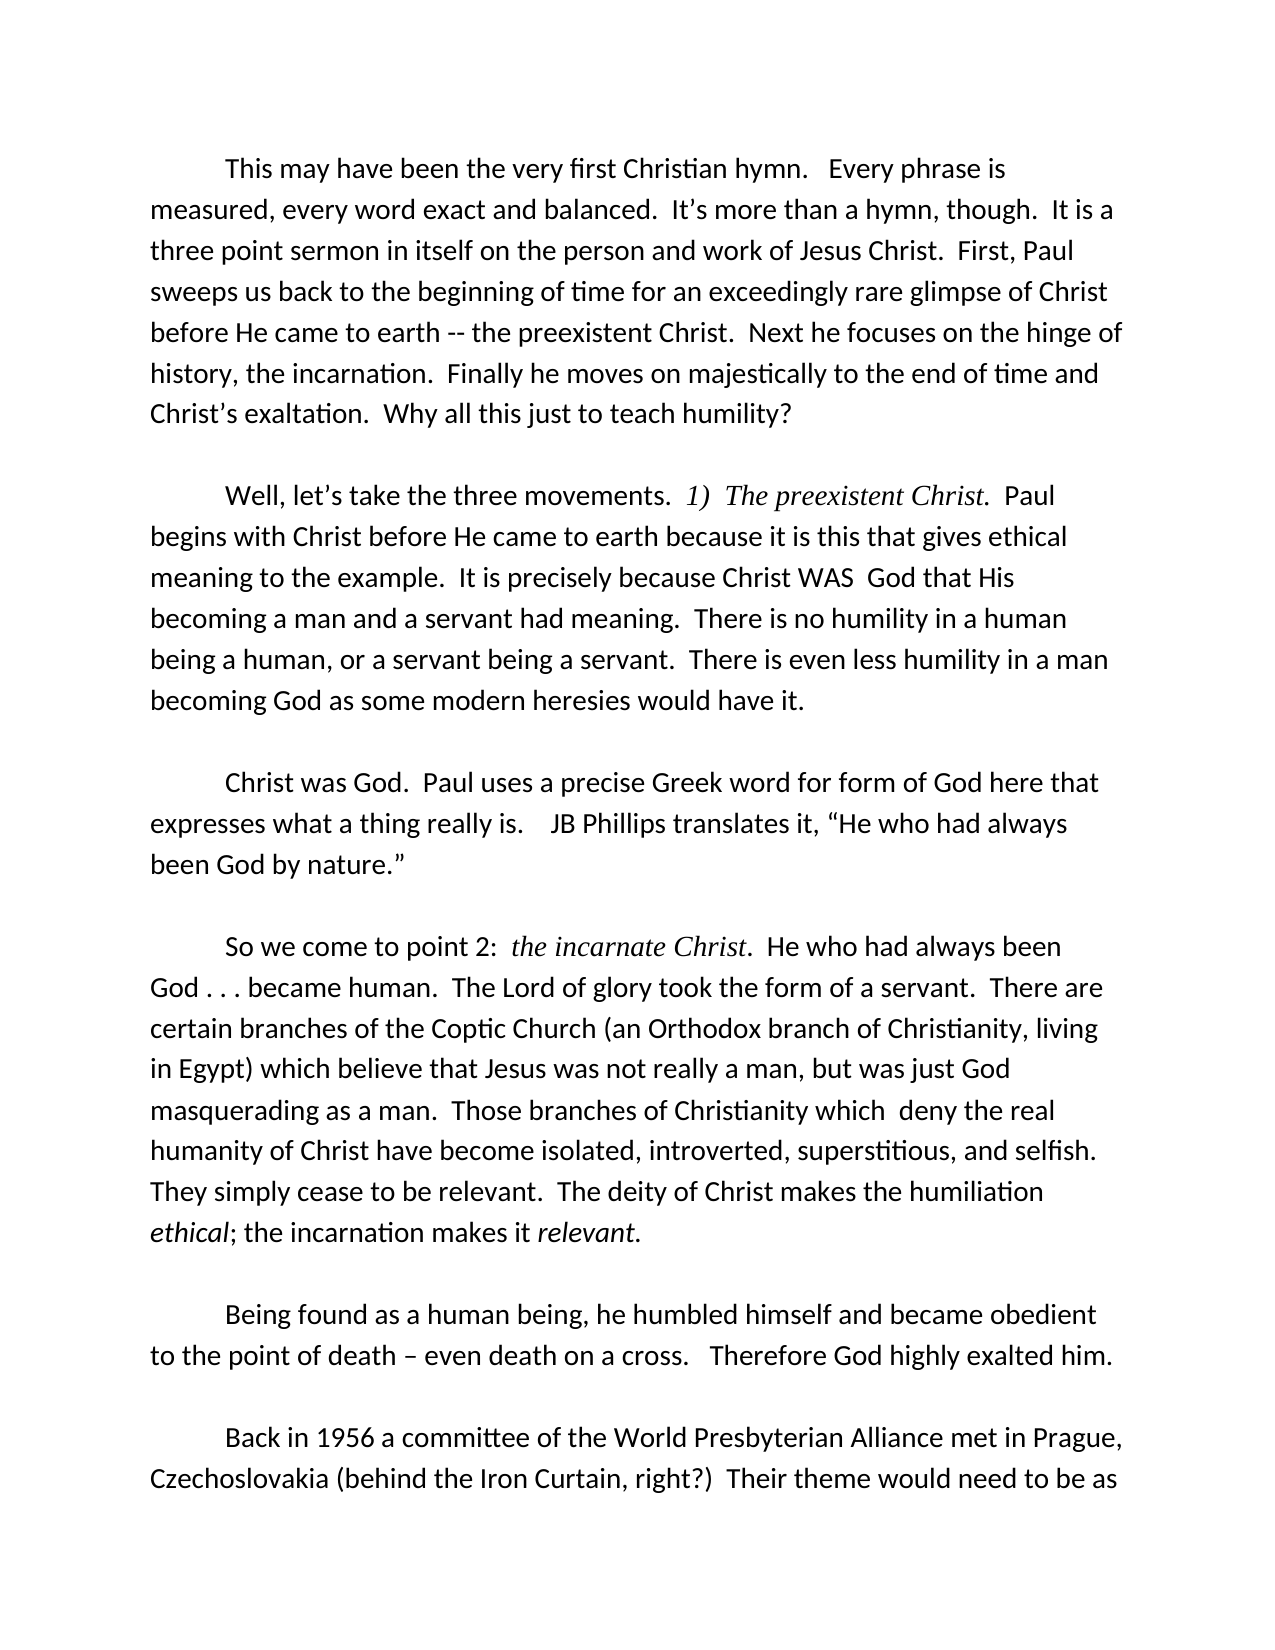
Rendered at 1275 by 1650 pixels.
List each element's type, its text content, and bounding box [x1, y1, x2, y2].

text This may have been the very first Christian hymn. Every phrase is measured, every word exact and balanced. It’s more than a hymn, though. It is a three point sermon in itself on the person and work of Jesus Christ. First, Paul sweeps us back to the beginning of time for an exceedingly rare glimpse of Christ before He came to earth -- the preexistent Christ. Next he focuses on the hinge of history, the incarnation. Finally he moves on majestically to the end of time and Christ’s exaltation. Why all this just to teach humility? [150, 150, 1125, 431]
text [150, 1419, 1125, 1496]
text Being found as a human being, he humbled himself and became obedient to the point of death – even death on a cross. Therefore God highly exalted him. [150, 1296, 1125, 1373]
text Well, let’s take the three movements. 1) The preexistent Christ. Paul begins with Christ before He came to earth because it is this that gives ethical meaning to the example. It is precisely because Christ WAS God that His becoming a man and a servant had meaning. There is no humility in a human being a human, or a servant being a servant. There is even less humility in a man becoming God as some modern heresies would have it. [150, 477, 1125, 718]
text Christ was God. Paul uses a precise Greek word for form of God here that expresses what a thing really is. JB Phillips translates it, “He who had always been God by nature.” [150, 764, 1125, 882]
text So we come to point 2: the incarnate Christ. He who had always been God . . . became human. The Lord of glory took the form of a servant. There are certain branches of the Coptic Church (an Orthodox branch of Christianity, living in Egypt) which believe that Jesus was not really a man, but was just God masquerading as a man. Those branches of Christianity which deny the real humanity of Christ have become isolated, introverted, superstitious, and selfish. They simply cease to be relevant. The deity of Christ makes the humiliation ethical; the incarnation makes it relevant. [150, 928, 1125, 1250]
